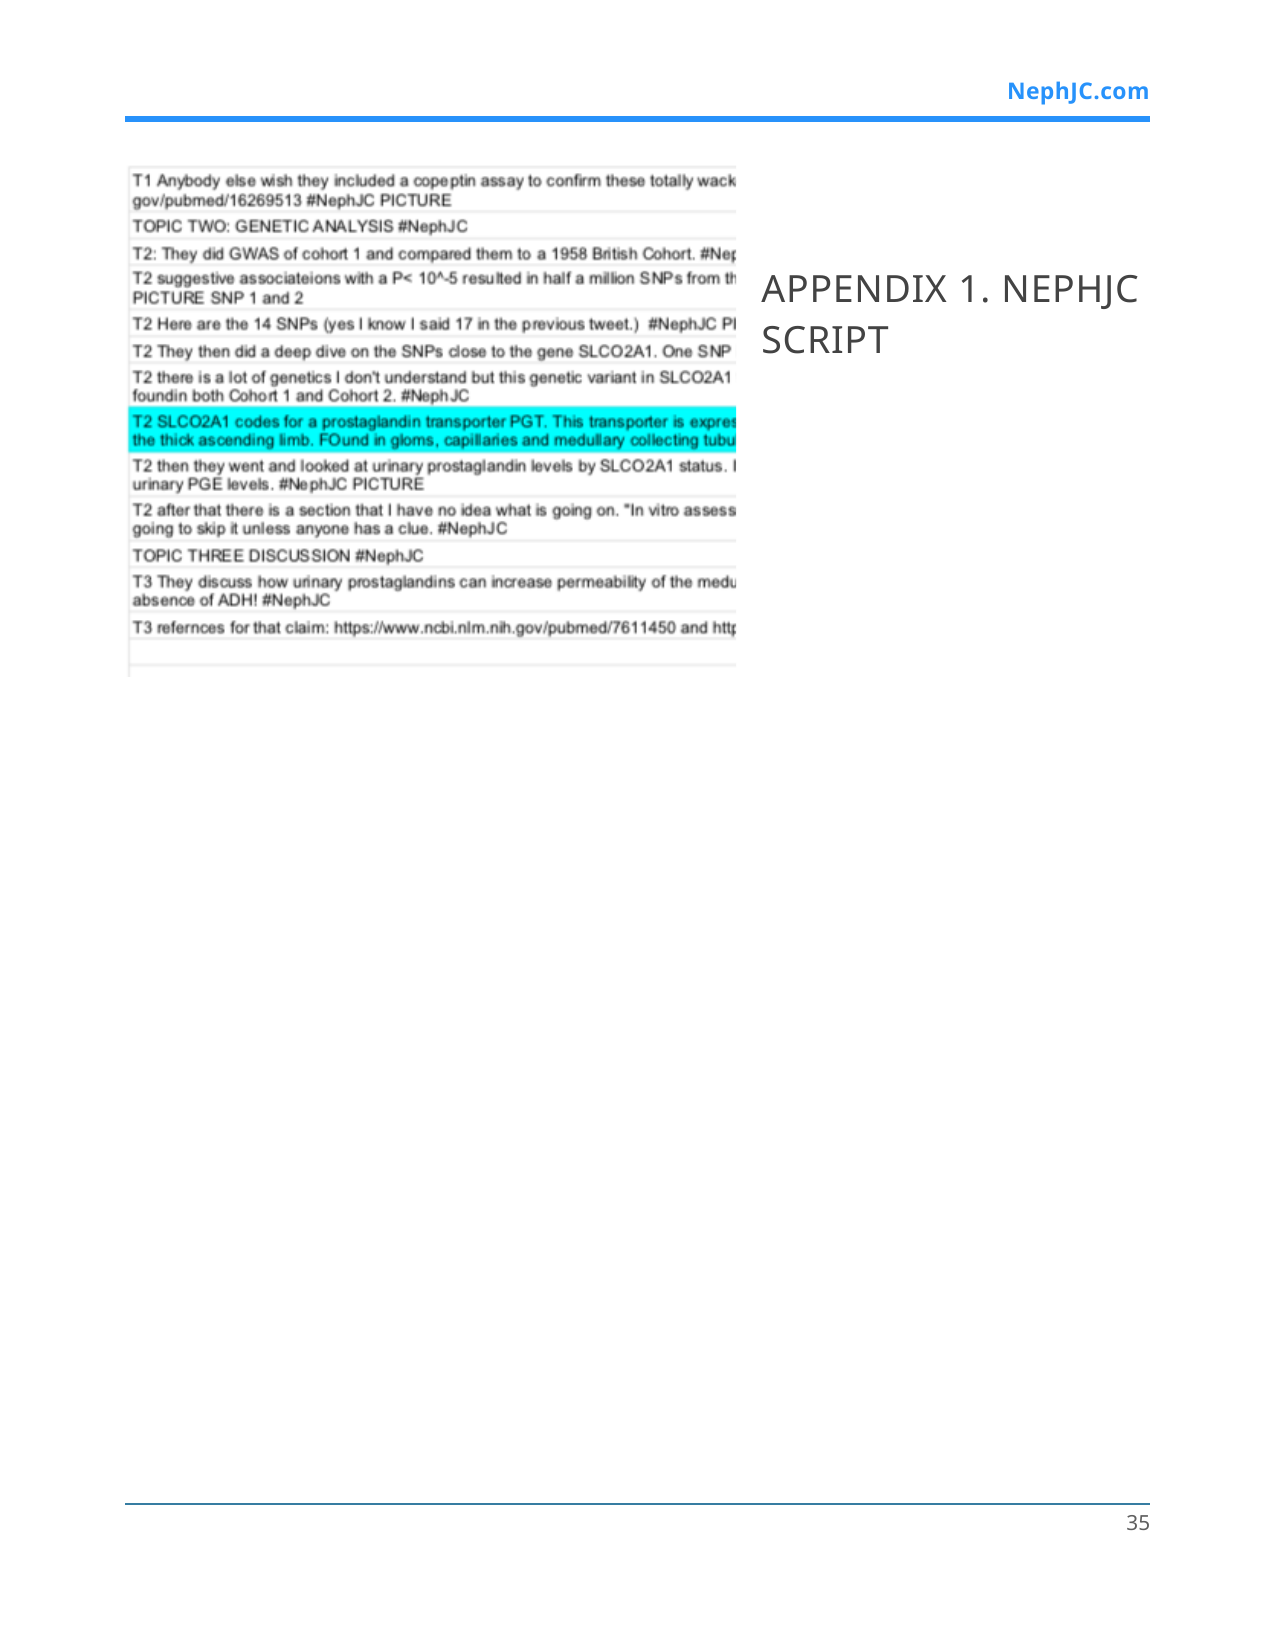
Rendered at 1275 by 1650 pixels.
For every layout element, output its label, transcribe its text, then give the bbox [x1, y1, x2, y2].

picture [95, 153, 736, 677]
subtitle Appendix 1. NephJC Script [736, 262, 1150, 364]
